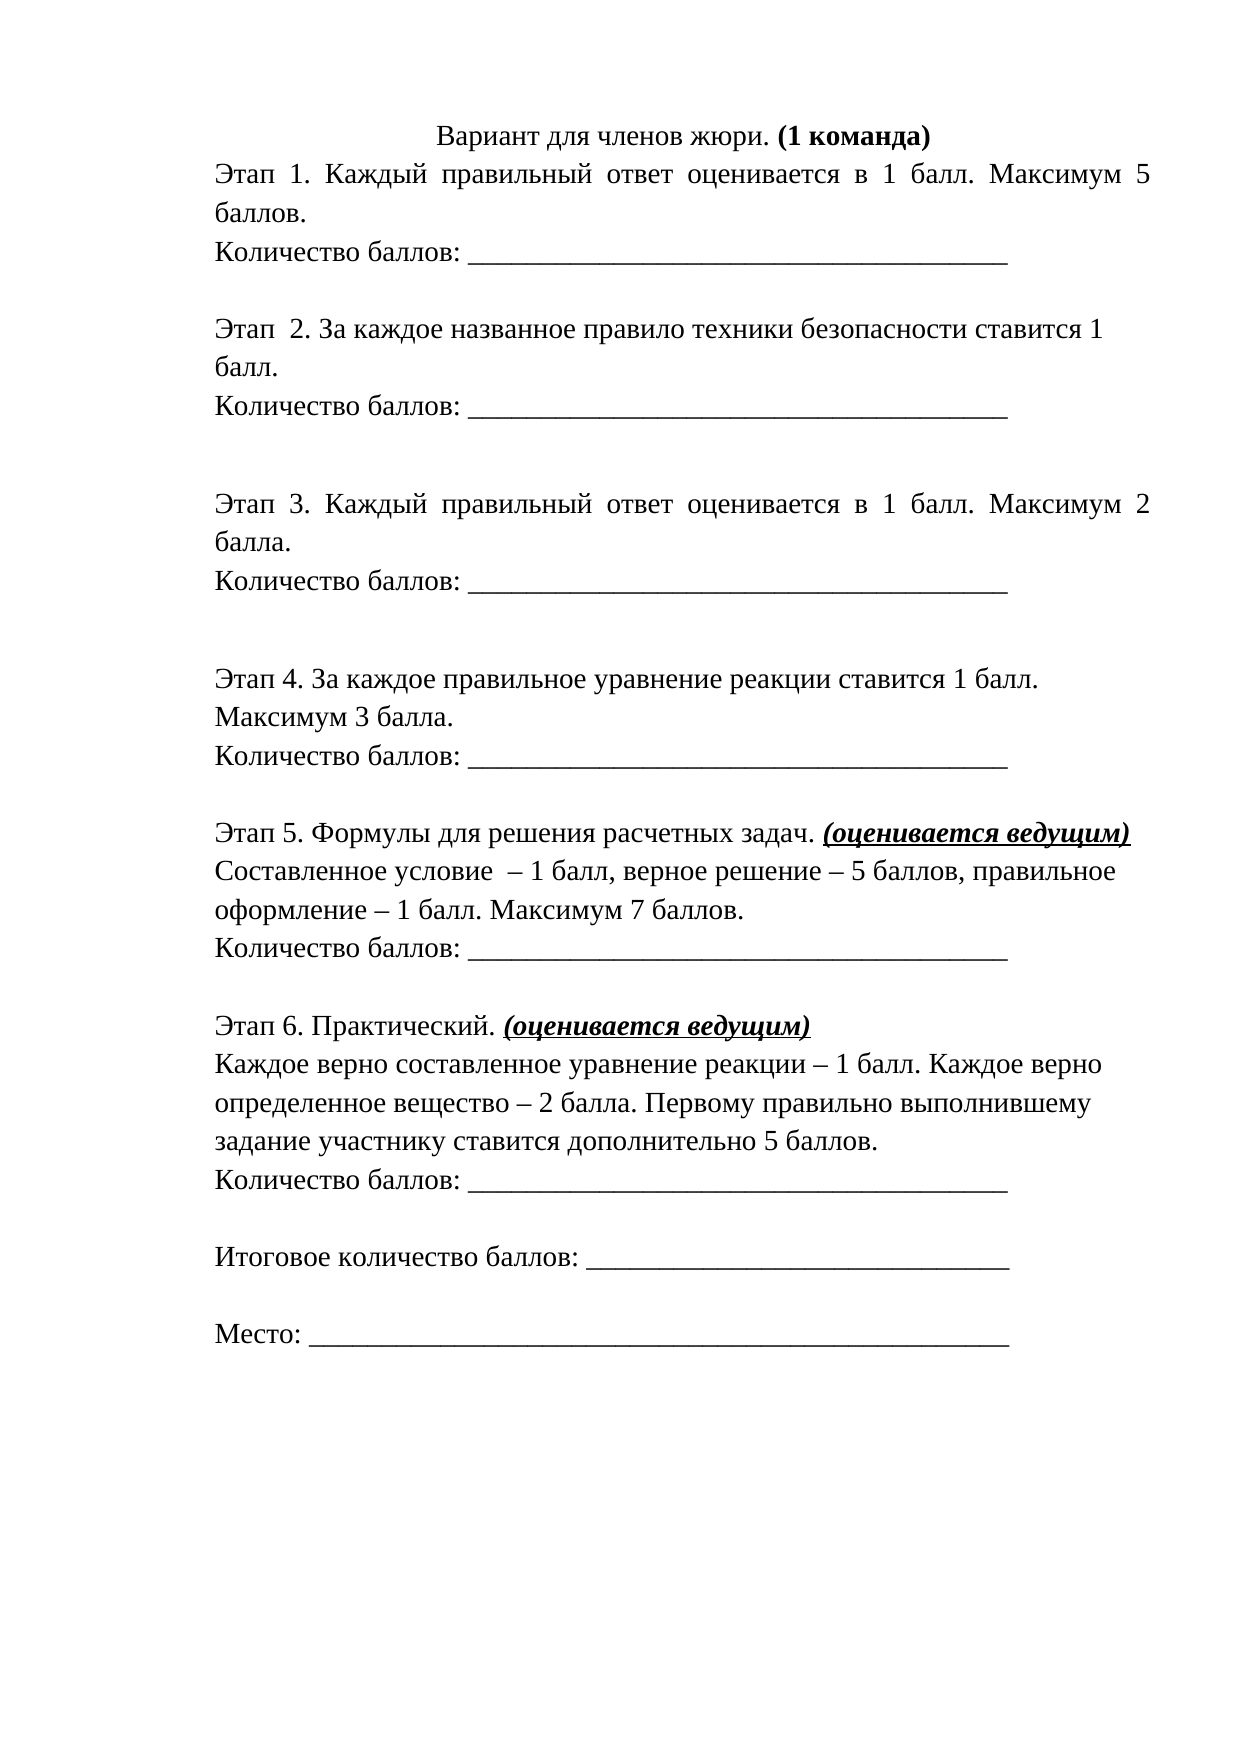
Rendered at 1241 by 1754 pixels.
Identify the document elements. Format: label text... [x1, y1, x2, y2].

text Этап 2. За каждое названное правило техники безопасности ставится 1 балл. [214, 311, 1152, 383]
text Этап 6. Практический. (оценивается ведущим) [214, 1008, 1152, 1041]
list Количество баллов: _____________________________________ [214, 234, 1152, 267]
list Количество баллов: _____________________________________ [214, 563, 1152, 596]
text Итоговое количество баллов: _____________________________ [214, 1239, 1152, 1272]
text Этап 4. За каждое правильное уравнение реакции ставится 1 балл. Максимум 3 балла. [214, 661, 1152, 733]
list Этап 1. Каждый правильный ответ оценивается в 1 балл. Максимум 5 баллов. [214, 157, 1152, 229]
text Каждое верно составленное уравнение реакции – 1 балл. Каждое верно определенное вещество – 2 балла. Первому правильно выполнившему задание участнику ставится дополнительно 5 баллов. [214, 1046, 1152, 1157]
list Количество баллов: _____________________________________ [214, 738, 1152, 771]
list Этап 3. Каждый правильный ответ оценивается в 1 балл. Максимум 2 балла. [214, 486, 1152, 558]
text Место: ________________________________________________ [214, 1316, 1152, 1349]
text Количество баллов: _____________________________________ [214, 388, 1152, 421]
text Этап 5. Формулы для решения расчетных задач. (оценивается ведущим) [214, 815, 1152, 848]
text Составленное условие – 1 балл, верное решение – 5 баллов, правильное оформление – 1 балл. Максимум 7 баллов. [214, 853, 1152, 926]
list Количество баллов: _____________________________________ [214, 931, 1152, 964]
list Вариант для членов жюри. (1 команда) [214, 118, 1152, 152]
text Количество баллов: _____________________________________ [214, 1162, 1152, 1195]
